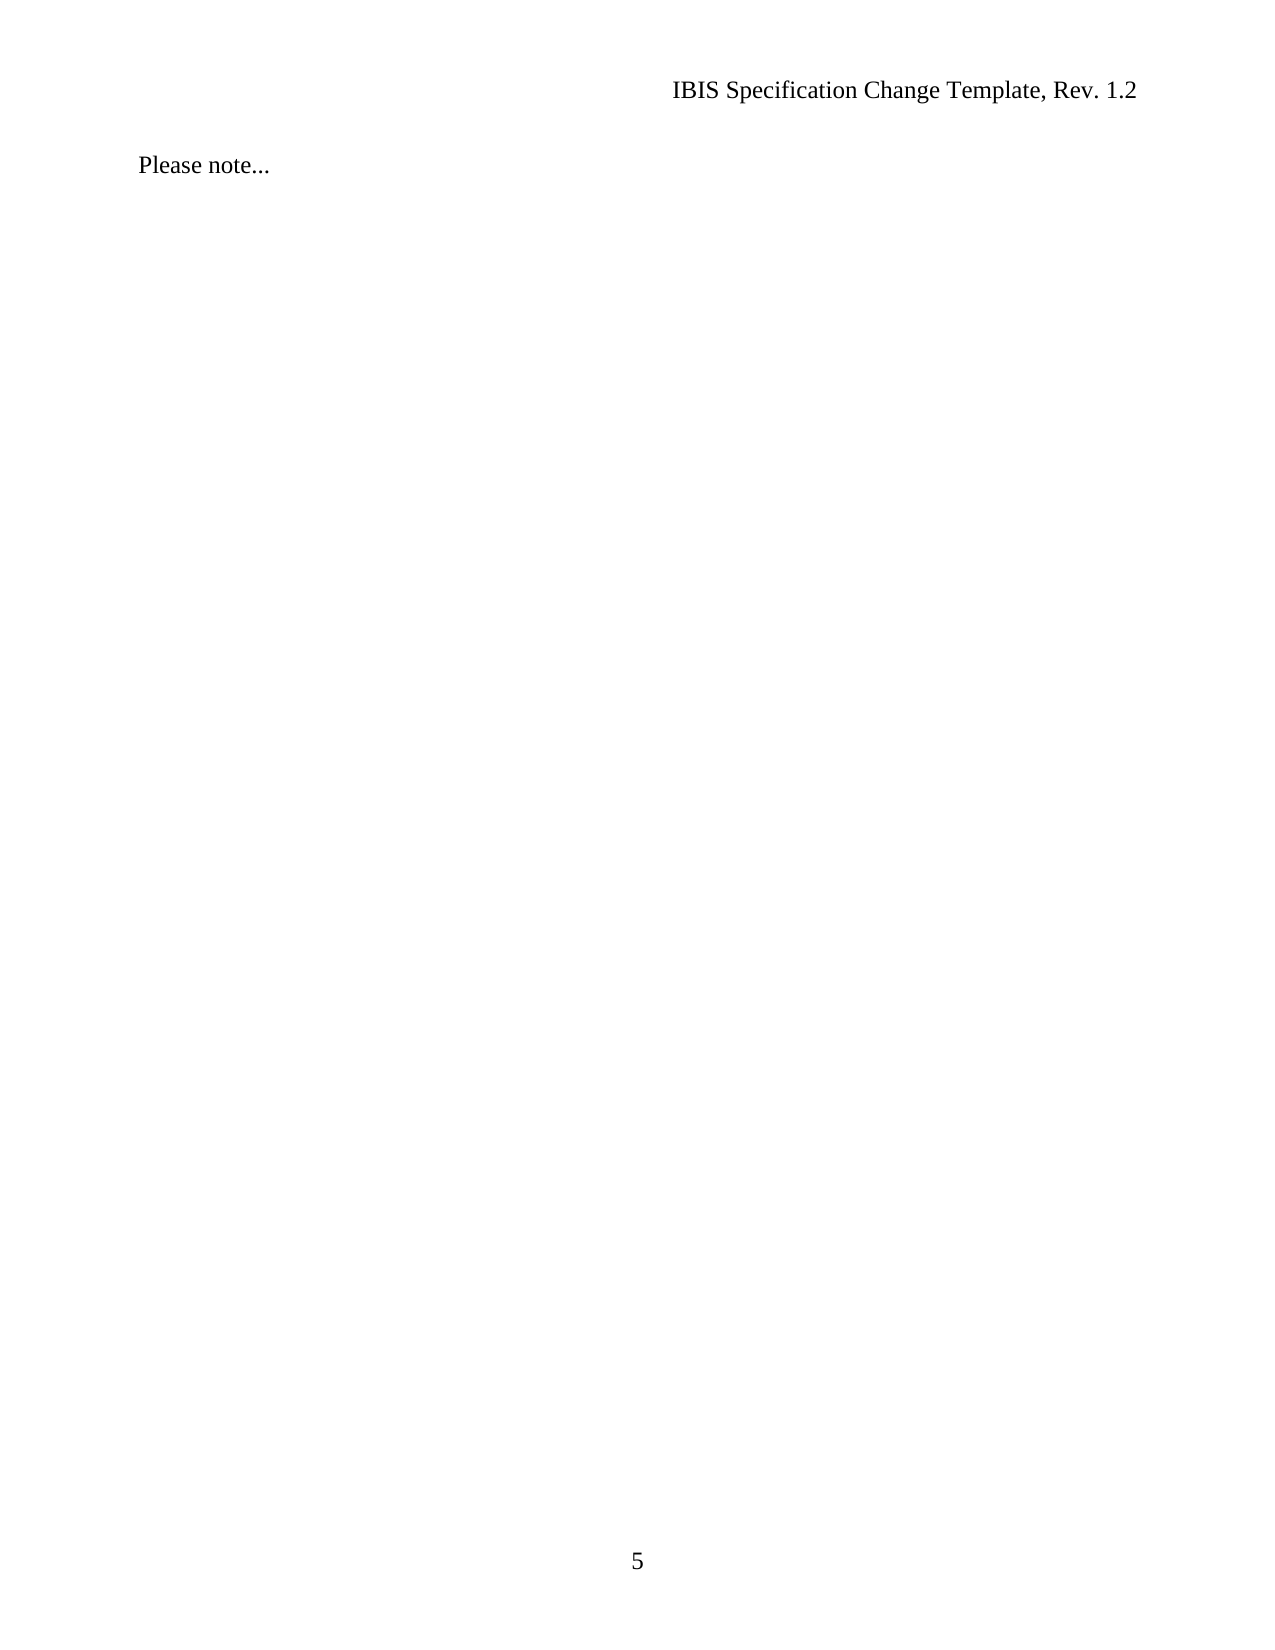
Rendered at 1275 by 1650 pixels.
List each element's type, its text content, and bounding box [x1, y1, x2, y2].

text Please note... [138, 150, 1137, 179]
